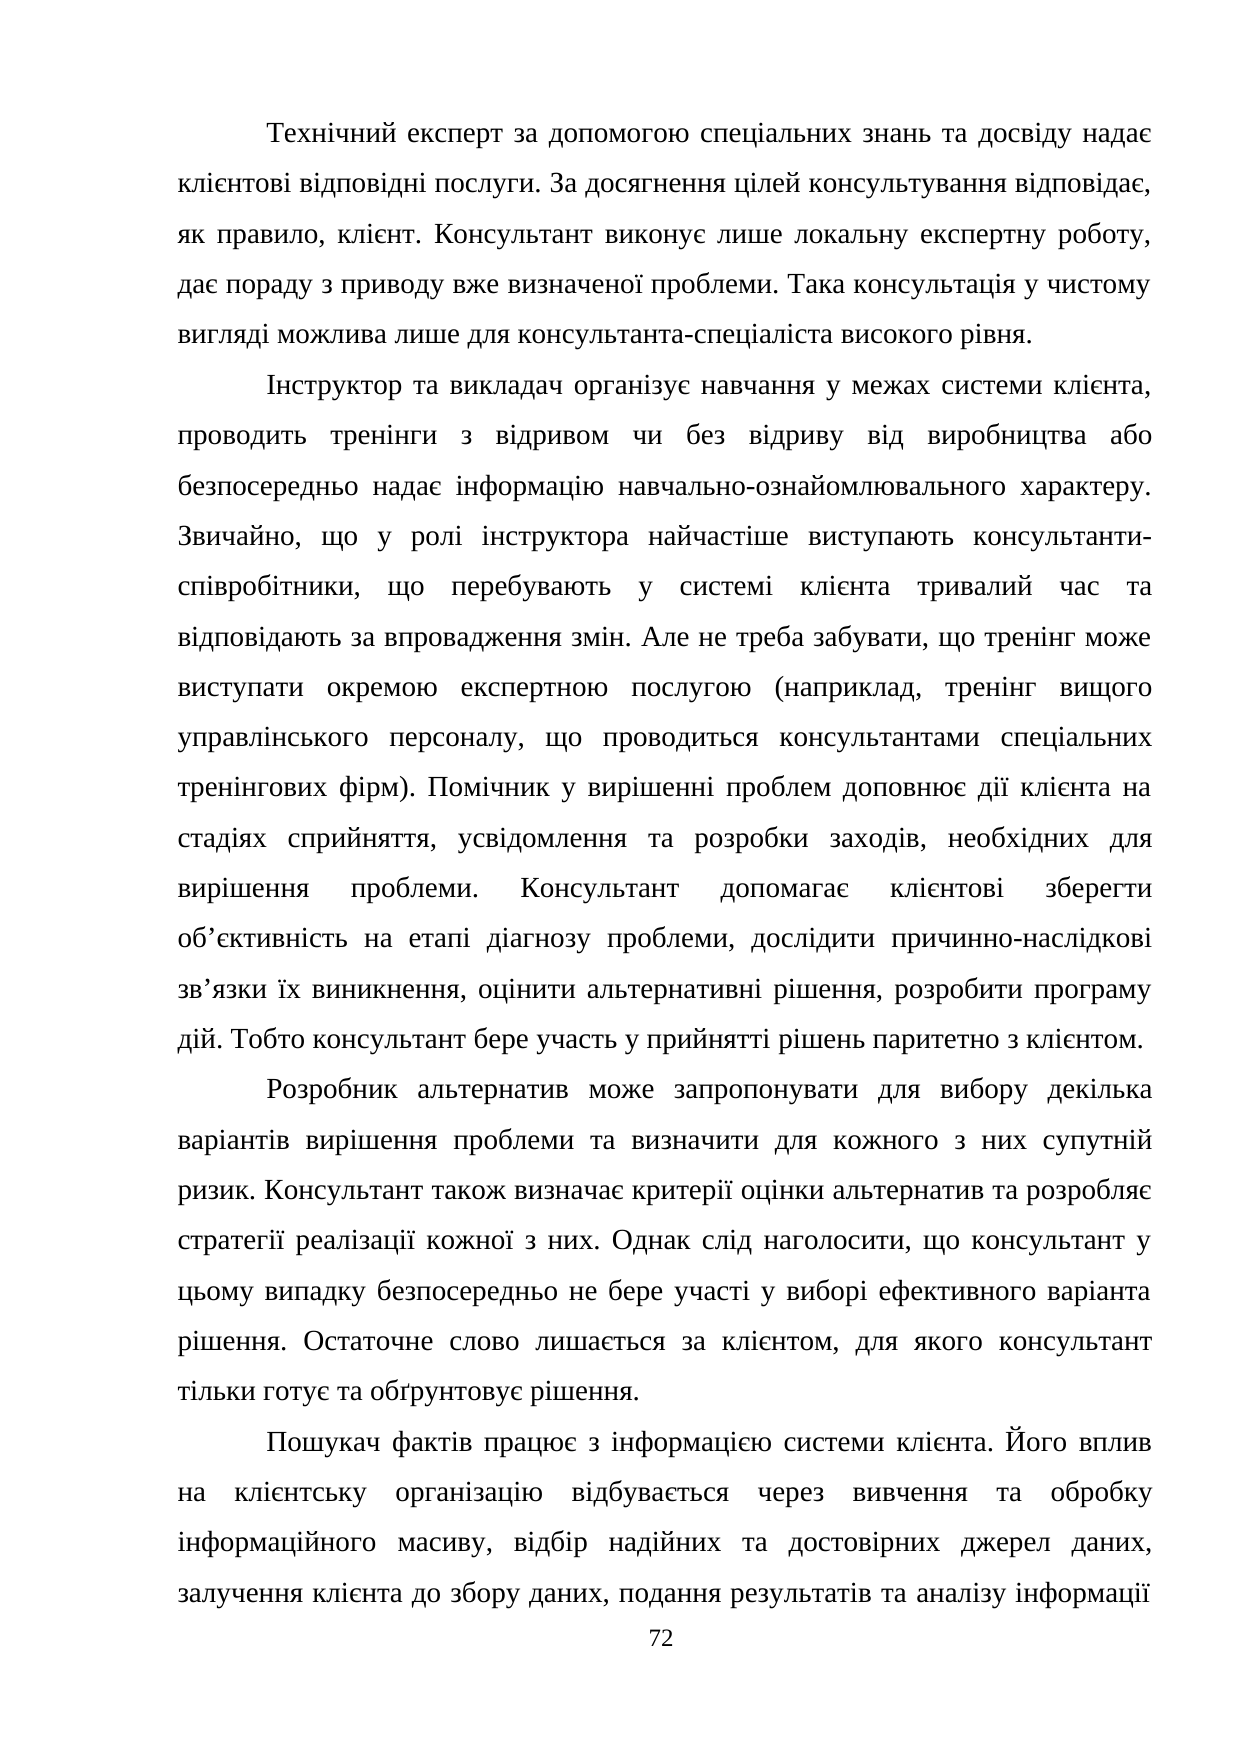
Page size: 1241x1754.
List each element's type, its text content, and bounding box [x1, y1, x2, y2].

text Розробник альтернатив може запропонувати для вибору декілька варіантів вирішення проблеми та визначити для кожного з них супутній ризик. Консультант також визначає критерії оцінки альтернатив та розробляє стратегії реалізації кожної з них. Однак слід наголосити, що консультант у цьому випадку безпосередньо не бере участі у виборі ефективного варіанта рішення. Остаточне слово лишається за клієнтом, для якого консультант тільки готує та обґрунтовує рішення. [177, 1072, 1152, 1407]
text Технічний експерт за допомогою спеціальних знань та досвіду надає клієнтові відповідні послуги. За досягнення цілей консультування відповідає, як правило, клієнт. Консультант виконує лише локальну експертну роботу, дає пораду з приводу вже визначеної проблеми. Така консультація у чистому вигляді можлива лише для консультанта-спеціаліста високого рівня. [177, 115, 1152, 350]
text Інструктор та викладач організує навчання у межах системи клієнта, проводить тренінги з відривом чи без відриву від виробництва або безпосередньо надає інформацію навчально-ознайомлювального характеру. Звичайно, що у ролі інструктора найчастіше виступають консультанти- співробітники, що перебувають у системі клієнта тривалий час та відповідають за впровадження змін. Але не треба забувати, що тренінг може виступати окремою експертною послугою (наприклад, тренінг вищого управлінського персоналу, що проводиться консультантами спеціальних тренінгових фірм). Помічник у вирішенні проблем доповнює дії клієнта на стадіях сприйняття, усвідомлення та розробки заходів, необхідних для вирішення проблеми. Консультант допомагає клієнтові зберегти об’єктивність на етапі діагнозу проблеми, дослідити причинно-наслідкові зв’язки їх виникнення, оцінити альтернативні рішення, розробити програму дій. Тобто консультант бере участь у прийнятті рішень паритетно з клієнтом. [177, 367, 1152, 1055]
text Пошукач фактів працює з інформацією системи клієнта. Його вплив на клієнтську організацію відбувається через вивчення та обробку інформаційного масиву, відбір надійних та достовірних джерел даних, залучення клієнта до збору даних, подання результатів та аналізу інформації [177, 1424, 1152, 1608]
